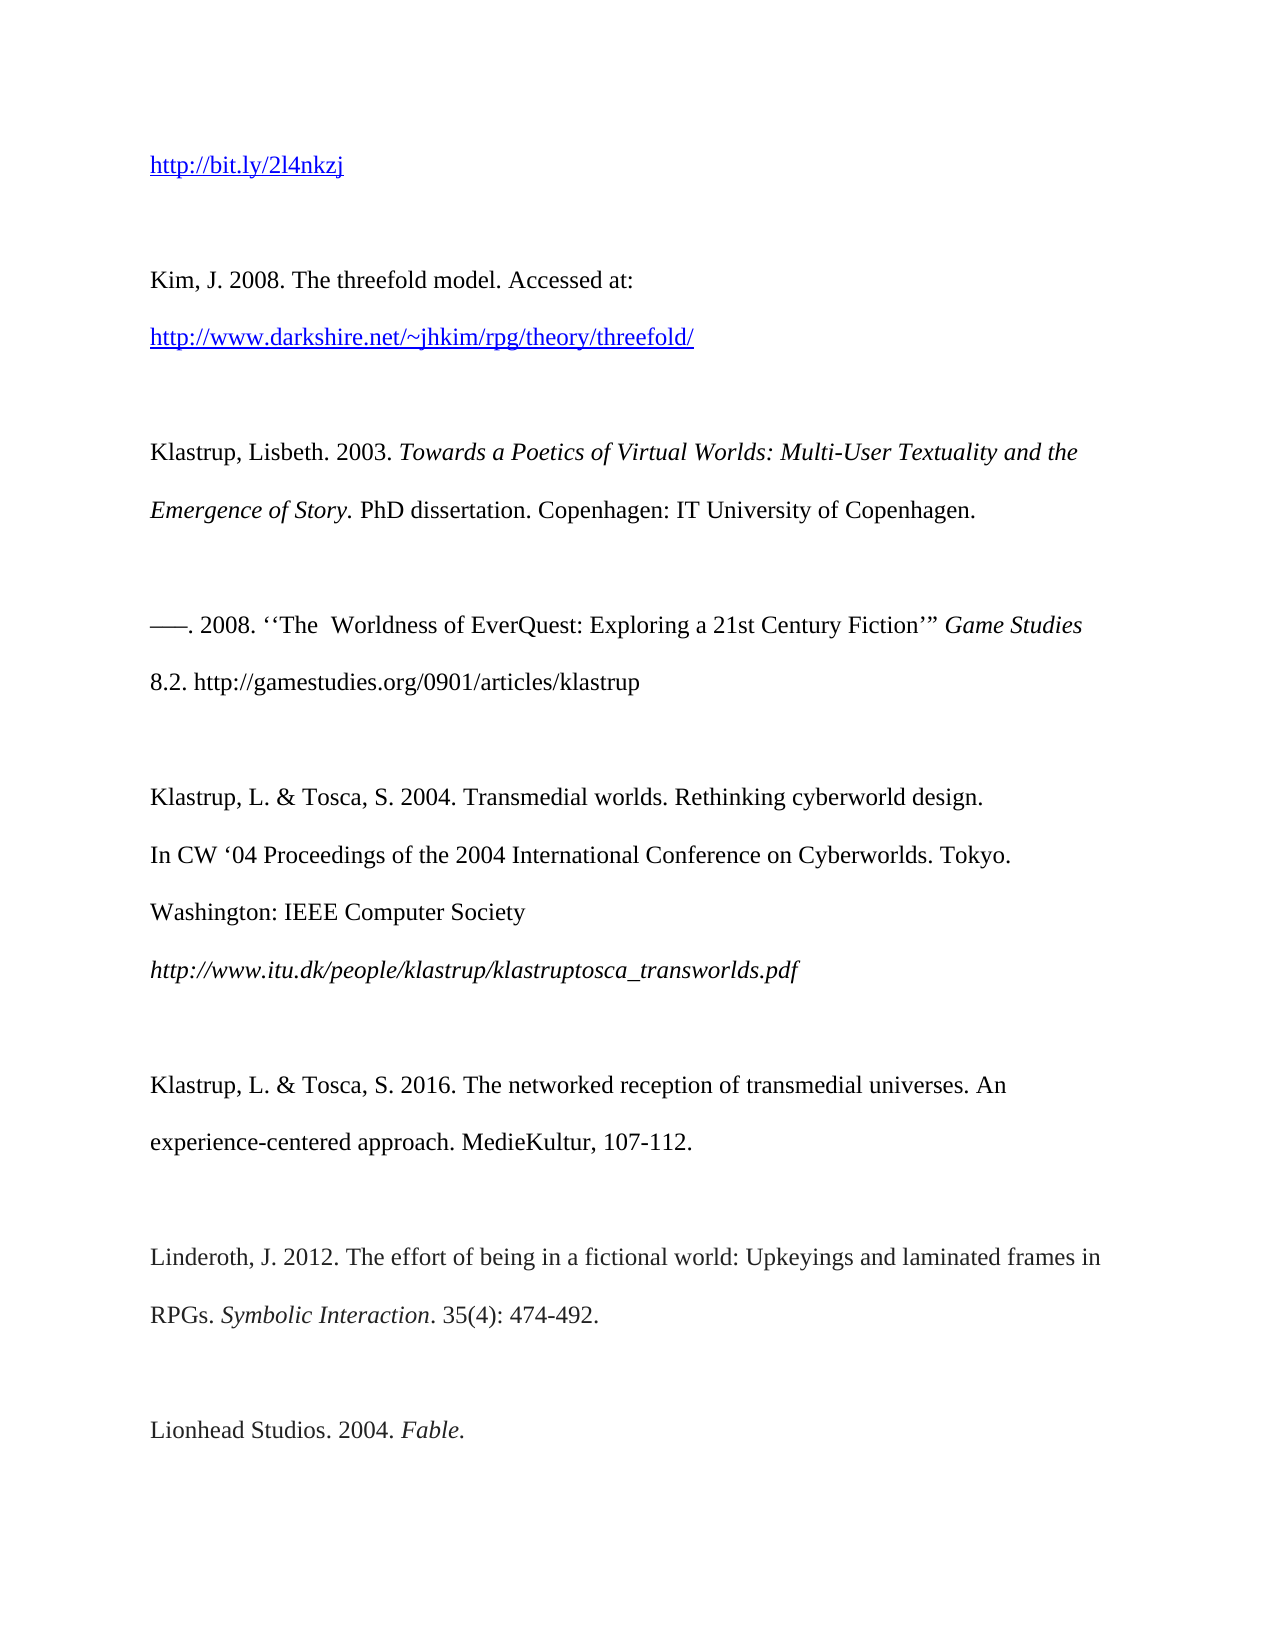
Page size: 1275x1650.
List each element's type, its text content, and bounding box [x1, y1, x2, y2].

text –––. 2008. ‘‘The Worldness of EverQuest: Exploring a 21st Century Fiction’” Game Studies 8.2. http://gamestudies.org/0901/articles/klastrup [150, 610, 1125, 696]
text Lionhead Studios. 2004. Fable. [150, 1415, 1125, 1444]
text http://www.itu.dk/people/klastrup/klastruptosca_transworlds.pdf [150, 955, 1125, 984]
text Klastrup, L. & Tosca, S. 2016. The networked reception of transmedial universes. An experience-centered approach. MedieKultur, 107-112. [150, 1070, 1125, 1156]
text Klastrup, Lisbeth. 2003. Towards a Poetics of Virtual Worlds: Multi-User Textuality and the Emergence of Story. PhD dissertation. Copenhagen: IT University of Copenhagen. [150, 437, 1125, 524]
text Linderoth, J. 2012. The effort of being in a fictional world: Upkeyings and laminated frames in RPGs. Symbolic Interaction. 35(4): 474-492. [150, 1242, 1125, 1329]
text In CW ‘04 Proceedings of the 2004 International Conference on Cyberworlds. Tokyo. Washington: IEEE Computer Society [150, 840, 1125, 926]
text Klastrup, L. & Tosca, S. 2004. Transmedial worlds. Rethinking cyberworld design. [150, 782, 1125, 811]
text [150, 150, 1125, 179]
text Kim, J. 2008. The threefold model. Accessed at: http://www.darkshire.net/~jhkim/rpg/theory/threefold/ [150, 265, 1125, 351]
